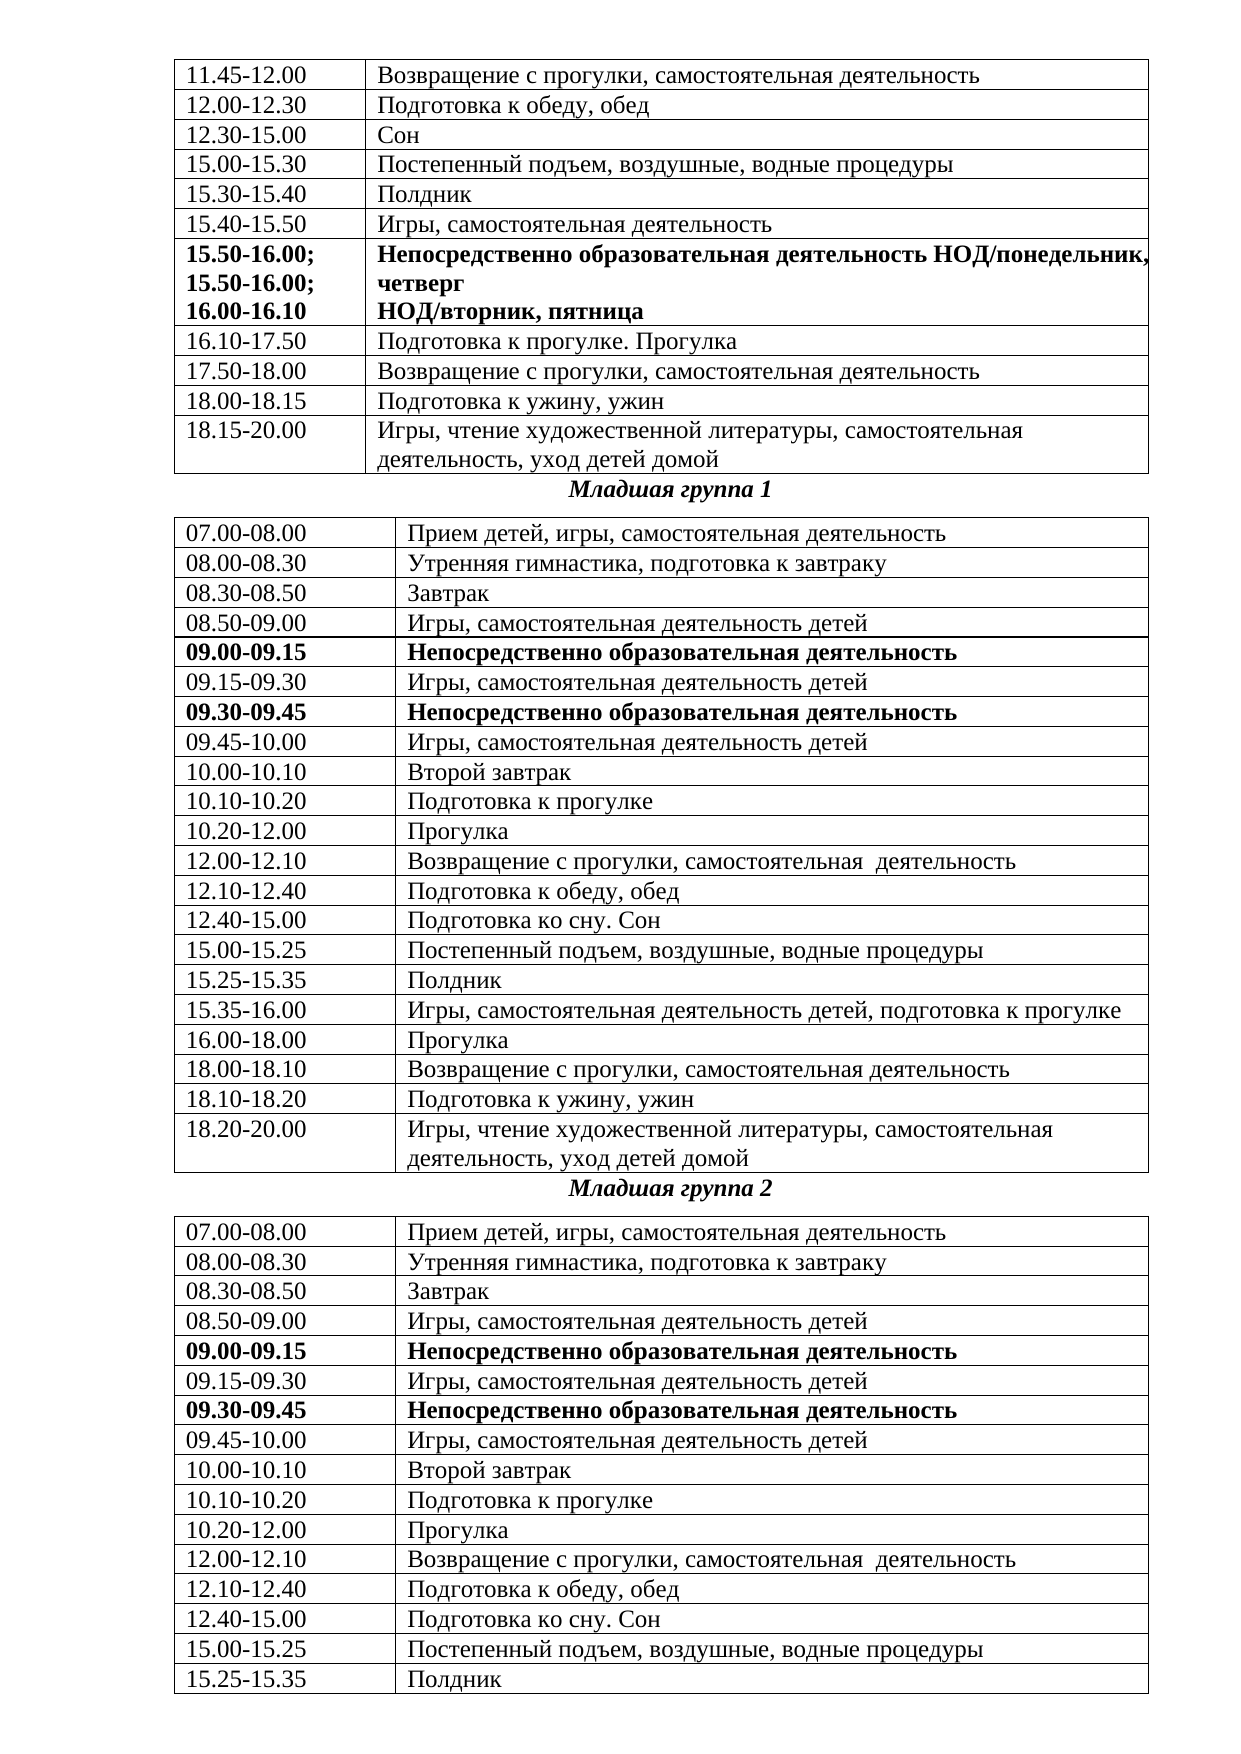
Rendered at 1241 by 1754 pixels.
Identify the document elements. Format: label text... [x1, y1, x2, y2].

table_cell Игры, чтение художественной литературы, самостоятельная деятельность, уход детей домой [366, 416, 1148, 473]
table_cell 10.00-10.10 [175, 757, 395, 785]
table_cell 08.50-09.00 [175, 608, 395, 636]
table_cell Подготовка к прогулке [396, 786, 1148, 815]
table_cell Утренняя гимнастика, подготовка к завтраку [396, 548, 1148, 577]
table_cell 18.10-18.20 [175, 1084, 395, 1113]
table_cell Второй завтрак [396, 1455, 1148, 1484]
table_cell Подготовка к обеду, обед [396, 1574, 1148, 1603]
table_cell Игры, самостоятельная деятельность детей [396, 1366, 1148, 1394]
table_cell 12.40-15.00 [175, 1604, 395, 1633]
table_cell 08.50-09.00 [175, 1306, 395, 1335]
table_cell Игры, самостоятельная деятельность [366, 209, 1148, 238]
table_cell 10.10-10.20 [175, 786, 395, 815]
table_cell 12.10-12.40 [175, 1574, 395, 1603]
table_cell 16.10-17.50 [175, 326, 365, 355]
table_cell 11.45-12.00 [175, 60, 365, 89]
table_cell Сон [366, 120, 1148, 148]
table_cell Игры, самостоятельная деятельность детей [396, 608, 1148, 636]
table_cell Завтрак [396, 578, 1148, 607]
table_cell Возвращение с прогулки, самостоятельная деятельность [366, 356, 1148, 385]
table_cell 18.00-18.10 [175, 1055, 395, 1083]
table_cell 12.00-12.10 [175, 1545, 395, 1573]
table_cell Возвращение с прогулки, самостоятельная деятельность [396, 846, 1148, 875]
table_cell 08.30-08.50 [175, 1276, 395, 1305]
table_cell 15.35-16.00 [175, 995, 395, 1024]
table_cell 10.10-10.20 [175, 1485, 395, 1514]
table_cell 09.30-09.45 [175, 697, 395, 726]
table_cell 16.00-18.00 [175, 1025, 395, 1053]
table_cell Постепенный подъем, воздушные, водные процедуры [366, 150, 1148, 178]
table_cell 12.40-15.00 [175, 906, 395, 934]
table_cell 09.45-10.00 [175, 1425, 395, 1454]
table_cell Непосредственно образовательная деятельность [396, 697, 1148, 726]
table_cell 15.50-16.00; 15.50-16.00; 16.00-16.10 [175, 239, 365, 325]
table_cell Полдник [396, 965, 1148, 994]
table_cell 15.00-15.25 [175, 1634, 395, 1663]
table_cell Игры, самостоятельная деятельность детей, подготовка к прогулке [396, 995, 1148, 1024]
table_cell Прогулка [396, 1515, 1148, 1543]
table_cell Второй завтрак [396, 757, 1148, 785]
table_cell Подготовка ко сну. Сон [396, 1604, 1148, 1633]
table_cell Подготовка к прогулке [396, 1485, 1148, 1514]
table_cell 10.00-10.10 [175, 1455, 395, 1484]
table_cell Утренняя гимнастика, подготовка к завтраку [396, 1247, 1148, 1275]
table_cell 17.50-18.00 [175, 356, 365, 385]
table_cell Игры, самостоятельная деятельность детей [396, 1425, 1148, 1454]
table_cell Игры, самостоятельная деятельность детей [396, 1306, 1148, 1335]
table_cell 15.00-15.25 [175, 935, 395, 964]
table_header Прием детей, игры, самостоятельная деятельность [396, 1217, 1148, 1246]
table_cell Игры, чтение художественной литературы, самостоятельная деятельность, уход детей домой [396, 1114, 1148, 1172]
table_cell Подготовка к прогулке. Прогулка [366, 326, 1148, 355]
table_cell 12.10-12.40 [175, 876, 395, 904]
table_cell Подготовка к ужину, ужин [396, 1084, 1148, 1113]
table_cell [396, 1545, 1148, 1573]
table_cell 09.00-09.15 [175, 1336, 395, 1365]
table_cell 09.30-09.45 [175, 1396, 395, 1424]
text Младшая группа 2 [159, 1173, 1181, 1201]
table_cell 12.00-12.30 [175, 90, 365, 119]
table_cell 08.30-08.50 [175, 578, 395, 607]
table_cell 08.00-08.30 [175, 1247, 395, 1275]
table_cell Подготовка к ужину, ужин [366, 386, 1148, 414]
table_cell 10.20-12.00 [175, 1515, 395, 1543]
table_cell Возвращение с прогулки, самостоятельная деятельность [366, 60, 1148, 89]
table_cell Непосредственно образовательная деятельность [396, 1396, 1148, 1424]
table_cell Подготовка ко сну. Сон [396, 906, 1148, 934]
table_cell Непосредственно образовательная деятельность НОД/понедельник, четверг НОД/вторник, пятница [366, 239, 1148, 325]
table_cell Прогулка [396, 816, 1148, 845]
table_cell 18.15-20.00 [175, 416, 365, 473]
table_cell Завтрак [396, 1276, 1148, 1305]
table_cell 10.20-12.00 [175, 816, 395, 845]
table_cell Непосредственно образовательная деятельность [396, 1336, 1148, 1365]
table_cell 09.00-09.15 [175, 638, 395, 666]
table_cell Прогулка [396, 1025, 1148, 1053]
table_cell 15.30-15.40 [175, 179, 365, 208]
table_cell 18.20-20.00 [175, 1114, 395, 1172]
table_cell 08.00-08.30 [175, 548, 395, 577]
table_header 07.00-08.00 [175, 518, 395, 547]
table_cell Игры, самостоятельная деятельность детей [396, 727, 1148, 756]
table_cell Непосредственно образовательная деятельность [396, 638, 1148, 666]
text Младшая группа 1 [159, 474, 1181, 503]
table_cell Возвращение с прогулки, самостоятельная деятельность [396, 1055, 1148, 1083]
table_cell Постепенный подъем, воздушные, водные процедуры [396, 935, 1148, 964]
table_header 07.00-08.00 [175, 1217, 395, 1246]
table_cell Подготовка к обеду, обед [396, 876, 1148, 904]
table_cell 18.00-18.15 [175, 386, 365, 414]
table_cell Постепенный подъем, воздушные, водные процедуры [396, 1634, 1148, 1663]
table_cell Полдник [366, 179, 1148, 208]
table_header Прием детей, игры, самостоятельная деятельность [396, 518, 1148, 547]
table_cell Подготовка к обеду, обед [366, 90, 1148, 119]
table_cell 12.00-12.10 [175, 846, 395, 875]
table_cell 09.15-09.30 [175, 1366, 395, 1394]
table_cell 09.15-09.30 [175, 667, 395, 696]
table_cell Игры, самостоятельная деятельность детей [396, 667, 1148, 696]
table_cell 09.45-10.00 [175, 727, 395, 756]
table_cell 15.25-15.35 [175, 1664, 395, 1692]
table_cell 15.00-15.30 [175, 150, 365, 178]
table_cell 15.25-15.35 [175, 965, 395, 994]
table_cell Полдник [396, 1664, 1148, 1692]
table_cell 15.40-15.50 [175, 209, 365, 238]
table_cell 12.30-15.00 [175, 120, 365, 148]
